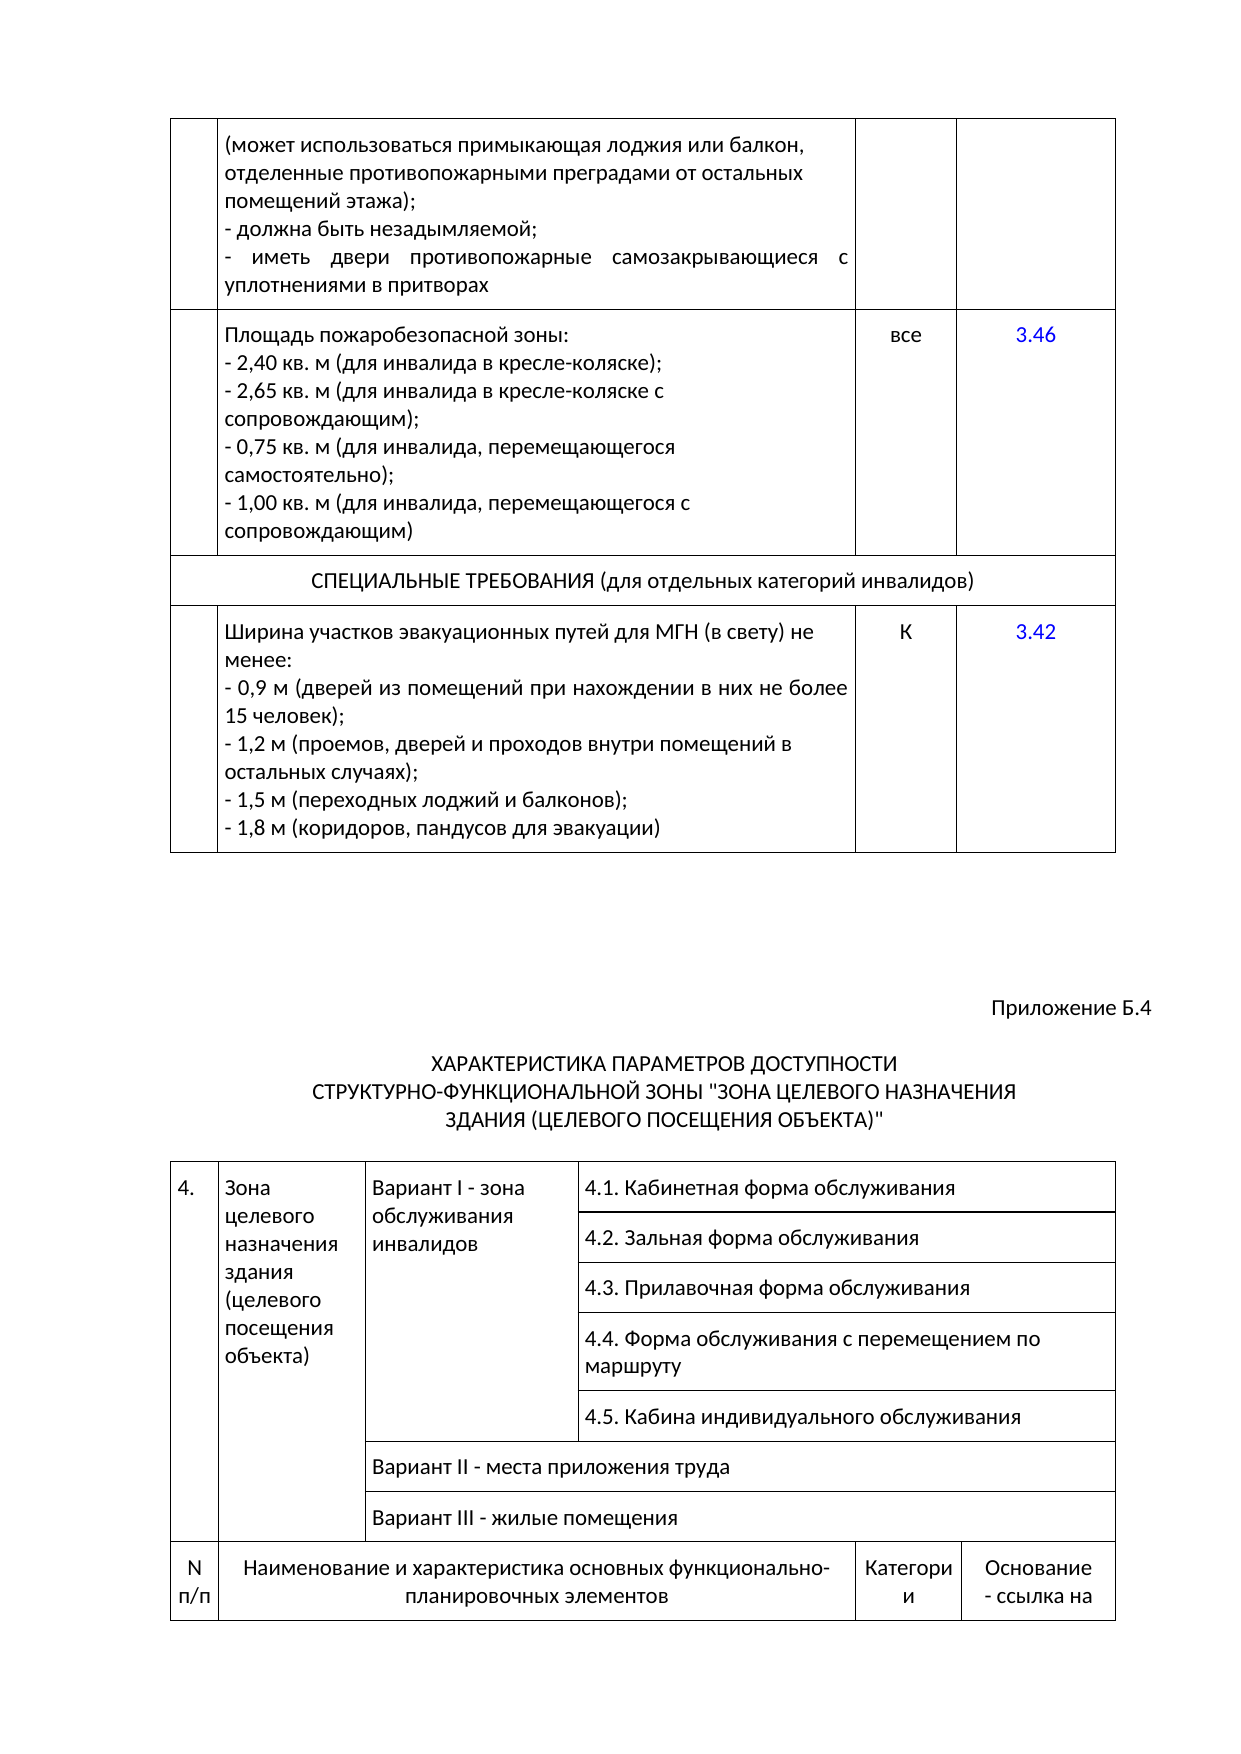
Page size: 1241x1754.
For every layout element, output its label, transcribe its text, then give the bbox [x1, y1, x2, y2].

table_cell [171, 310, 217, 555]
text Приложение Б.4 [177, 993, 1152, 1021]
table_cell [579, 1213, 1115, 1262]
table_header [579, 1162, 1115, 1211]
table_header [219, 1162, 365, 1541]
text ЗДАНИЯ (ЦЕЛЕВОГО ПОСЕЩЕНИЯ ОБЪЕКТА)" [177, 1105, 1152, 1133]
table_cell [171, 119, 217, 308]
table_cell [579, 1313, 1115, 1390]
text ХАРАКТЕРИСТИКА ПАРАМЕТРОВ ДОСТУПНОСТИ [177, 1049, 1152, 1077]
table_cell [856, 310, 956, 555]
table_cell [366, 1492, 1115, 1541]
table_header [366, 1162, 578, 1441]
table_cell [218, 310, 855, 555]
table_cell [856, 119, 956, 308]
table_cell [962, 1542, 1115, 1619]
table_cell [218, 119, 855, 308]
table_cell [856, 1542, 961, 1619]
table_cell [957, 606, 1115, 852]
text СТРУКТУРНО-ФУНКЦИОНАЛЬНОЙ ЗОНЫ "ЗОНА ЦЕЛЕВОГО НАЗНАЧЕНИЯ [177, 1077, 1152, 1105]
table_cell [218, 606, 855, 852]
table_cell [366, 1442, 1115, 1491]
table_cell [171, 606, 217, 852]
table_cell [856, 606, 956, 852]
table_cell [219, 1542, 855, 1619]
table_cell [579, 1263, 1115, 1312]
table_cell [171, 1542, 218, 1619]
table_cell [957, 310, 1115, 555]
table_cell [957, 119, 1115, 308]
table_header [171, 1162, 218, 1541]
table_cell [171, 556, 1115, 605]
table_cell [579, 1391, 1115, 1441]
